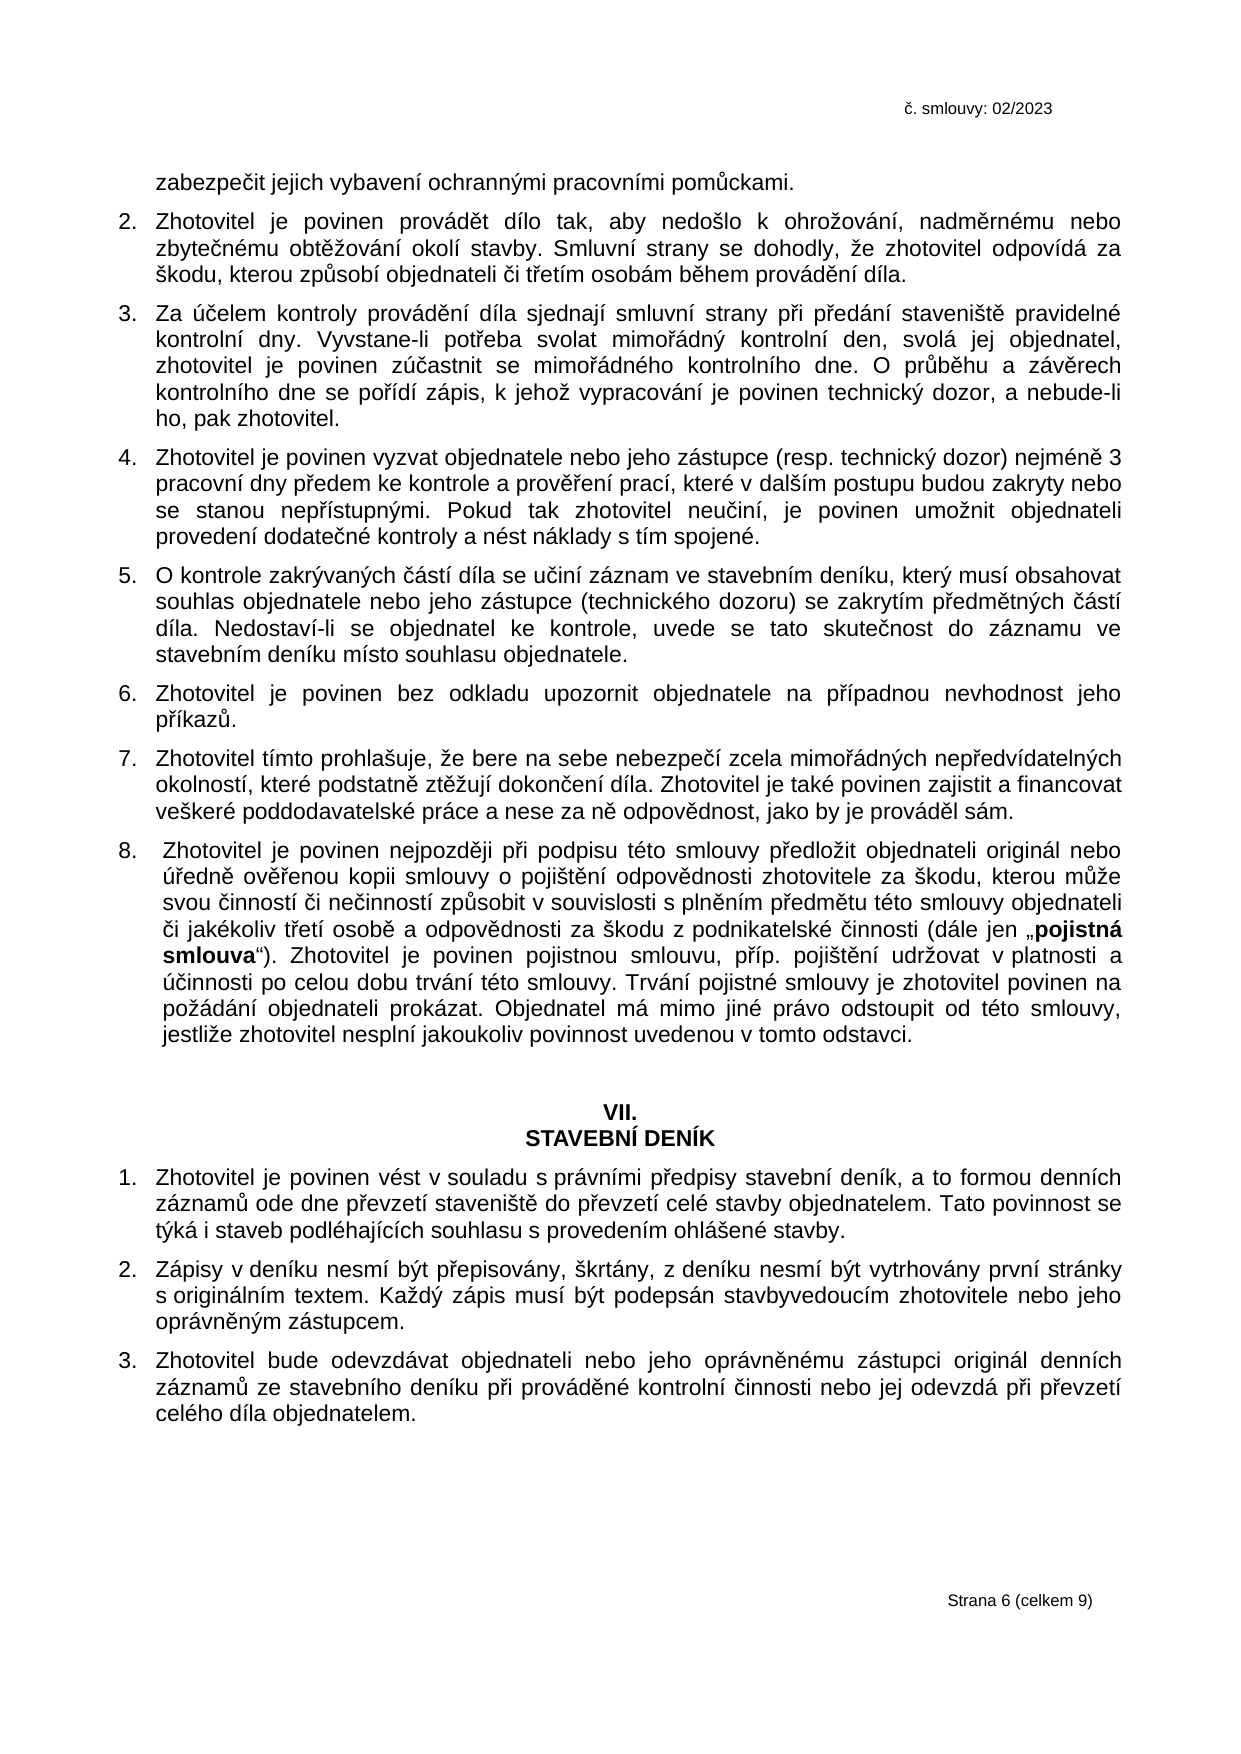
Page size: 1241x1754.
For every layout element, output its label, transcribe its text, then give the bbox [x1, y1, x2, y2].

subtitle 2. Zápisy v deníku nesmí být přepisovány, škrtány, z deníku nesmí být vytrhovány první stránky s originálním textem. Každý zápis musí být podepsán stavbyvedoucím zhotovitele nebo jeho oprávněným zástupcem. [118, 1256, 1122, 1335]
subtitle 5. O kontrole zakrývaných částí díla se učiní záznam ve stavebním deníku, který musí obsahovat souhlas objednatele nebo jeho zástupce (technického dozoru) se zakrytím předmětných částí díla. Nedostaví-li se objednatel ke kontrole, uvede se tato skutečnost do záznamu ve stavebním deníku místo souhlasu objednatele. [118, 562, 1122, 667]
subtitle 2. Zhotovitel je povinen provádět dílo tak, aby nedošlo k ohrožování, nadměrnému nebo zbytečnému obtěžování okolí stavby. Smluvní strany se dohodly, že zhotovitel odpovídá za škodu, kterou způsobí objednateli či třetím osobám během provádění díla. [118, 208, 1122, 287]
subtitle 6. Zhotovitel je povinen bez odkladu upozornit objednatele na případnou nevhodnost jeho příkazů. [118, 680, 1122, 733]
subtitle 8. Zhotovitel je povinen nejpozději při podpisu této smlouvy předložit objednateli originál nebo úředně ověřenou kopii smlouvy o pojištění odpovědnosti zhotovitele za škodu, kterou může svou činností či nečinností způsobit v souvislosti s plněním předmětu této smlouvy objednateli či jakékoliv třetí osobě a odpovědnosti za škodu z podnikatelské činnosti (dále jen „pojistná smlouva“). Zhotovitel je povinen pojistnou smlouvu, příp. pojištění udržovat v platnosti a účinnosti po celou dobu trvání této smlouvy. Trvání pojistné smlouvy je zhotovitel povinen na požádání objednateli prokázat. Objednatel má mimo jiné právo odstoupit od této smlouvy, jestliže zhotovitel nesplní jakoukoliv povinnost uvedenou v tomto odstavci. [118, 837, 1122, 1047]
subtitle 3. Zhotovitel bude odevzdávat objednateli nebo jeho oprávněnému zástupci originál denních záznamů ze stavebního deníku při prováděné kontrolní činnosti nebo jej odevzdá při převzetí celého díla objednatelem. [118, 1347, 1122, 1426]
subtitle VII. [118, 1099, 1122, 1125]
subtitle 3. Za účelem kontroly provádění díla sjednají smluvní strany při předání staveniště pravidelné kontrolní dny. Vyvstane-li potřeba svolat mimořádný kontrolní den, svolá jej objednatel, zhotovitel je povinen zúčastnit se mimořádného kontrolního dne. O průběhu a závěrech kontrolního dne se pořídí zápis, k jehož vypracování je povinen technický dozor, a nebude-li ho, pak zhotovitel. [118, 300, 1122, 432]
subtitle 1. Zhotovitel je povinen vést v souladu s právními předpisy stavební deník, a to formou denních záznamů ode dne převzetí staveniště do převzetí celé stavby objednatelem. Tato povinnost se týká i staveb podléhajících souhlasu s provedením ohlášené stavby. [118, 1164, 1122, 1243]
subtitle 4. Zhotovitel je povinen vyzvat objednatele nebo jeho zástupce (resp. technický dozor) nejméně 3 pracovní dny předem ke kontrole a prověření prací, které v dalším postupu budou zakryty nebo se stanou nepřístupnými. Pokud tak zhotovitel neučiní, je povinen umožnit objednateli provedení dodatečné kontroly a nést náklady s tím spojené. [118, 444, 1122, 549]
subtitle STAVEBNÍ DENÍK [118, 1125, 1122, 1152]
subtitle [118, 169, 1122, 196]
subtitle 7. Zhotovitel tímto prohlašuje, že bere na sebe nebezpečí zcela mimořádných nepředvídatelných okolností, které podstatně ztěžují dokončení díla. Zhotovitel je také povinen zajistit a financovat veškeré poddodavatelské práce a nese za ně odpovědnost, jako by je prováděl sám. [118, 745, 1122, 824]
